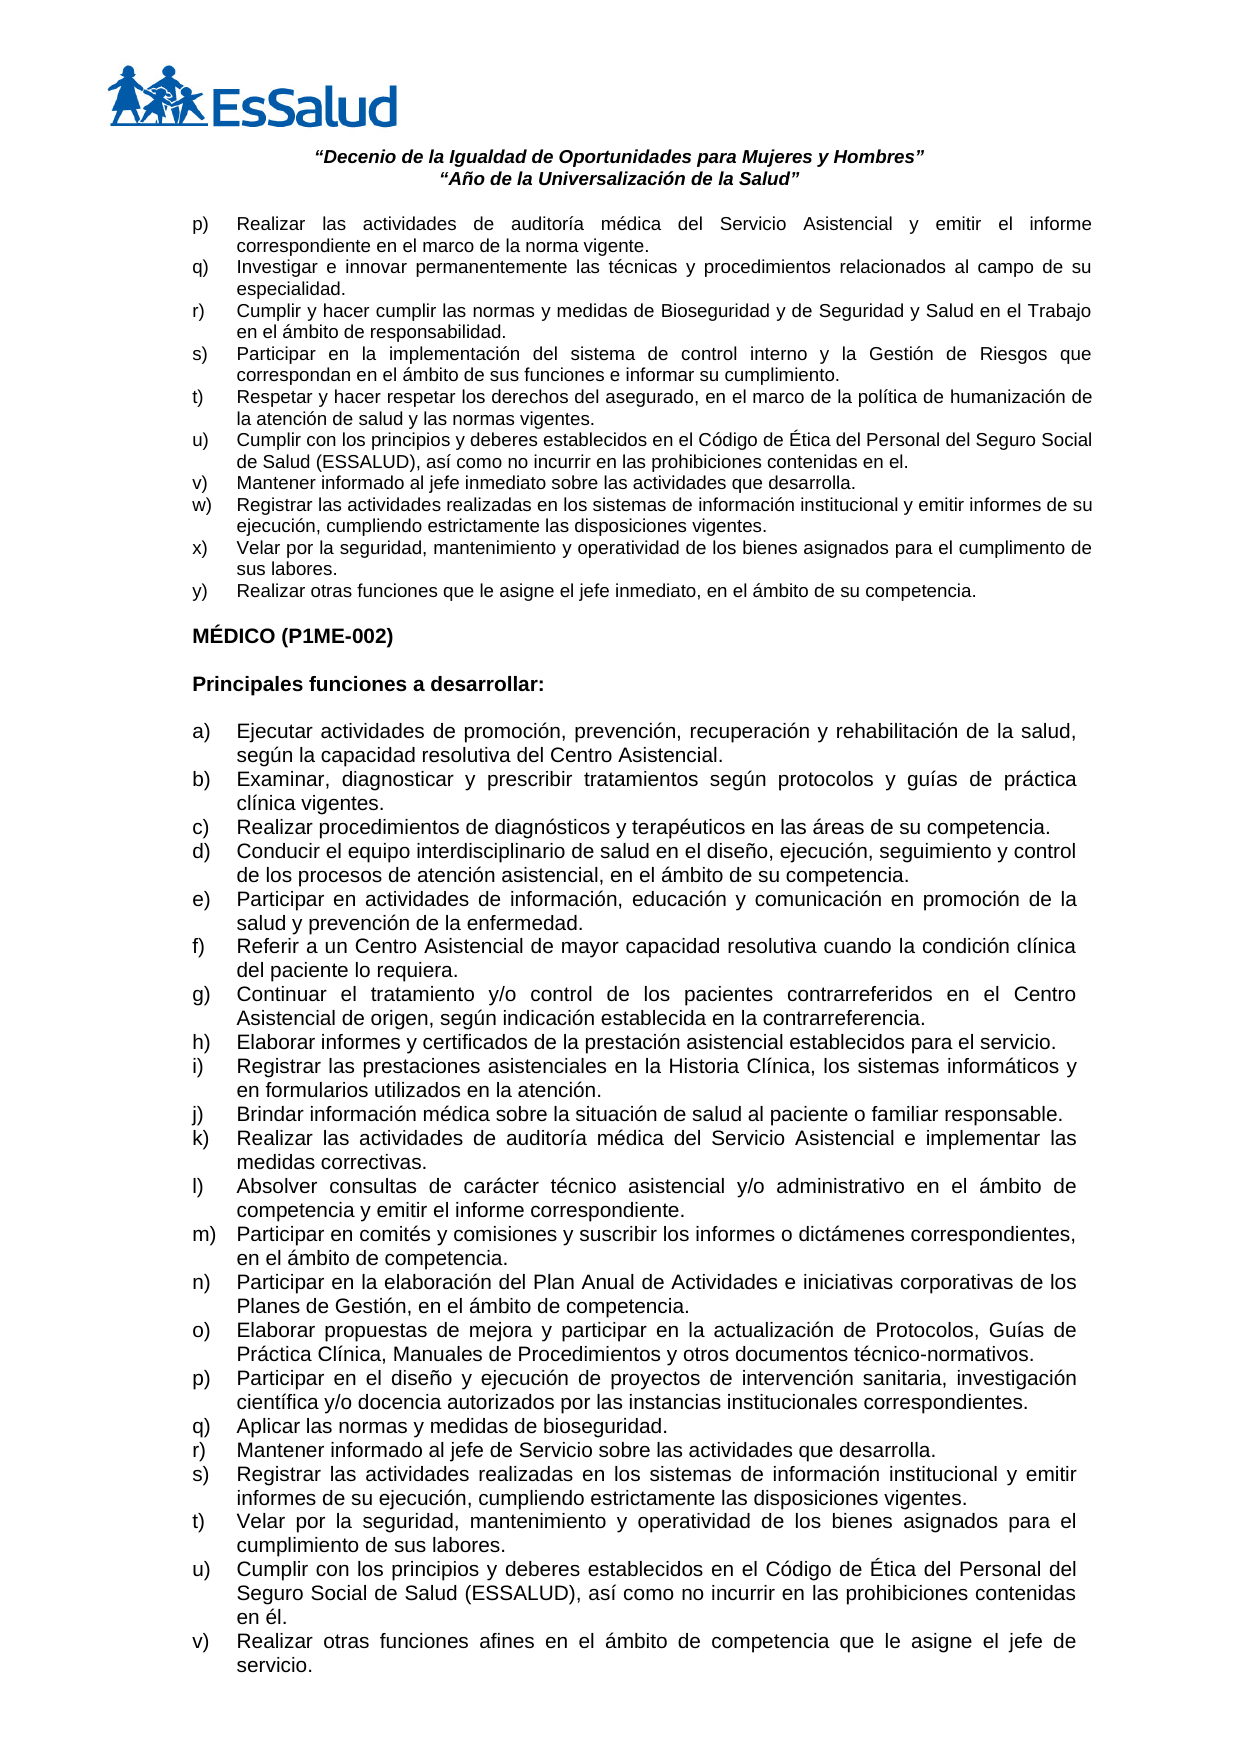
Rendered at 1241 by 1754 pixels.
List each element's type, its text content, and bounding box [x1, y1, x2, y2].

list Continuar el tratamiento y/o control de los pacientes contrarreferidos en el Centro Asistencial de origen, según indicación establecida en la contrarreferencia. [192, 982, 1078, 1030]
list Aplicar las normas y medidas de bioseguridad. [192, 1413, 1078, 1437]
list Cumplir con los principios y deberes establecidos en el Código de Ética del Personal del Seguro Social de Salud (ESSALUD), así como no incurrir en las prohibiciones contenidas en el. [192, 429, 1092, 472]
list Mantener informado al jefe de Servicio sobre las actividades que desarrolla. [192, 1437, 1078, 1461]
list Mantener informado al jefe inmediato sobre las actividades que desarrolla. [192, 472, 1092, 493]
list Brindar información médica sobre la situación de salud al paciente o familiar responsable. [192, 1102, 1078, 1126]
list Participar en la implementación del sistema de control interno y la Gestión de Riesgos que correspondan en el ámbito de sus funciones e informar su cumplimiento. [192, 343, 1092, 386]
list Participar en la elaboración del Plan Anual de Actividades e iniciativas corporativas de los Planes de Gestión, en el ámbito de competencia. [192, 1270, 1078, 1318]
list Respetar y hacer respetar los derechos del asegurado, en el marco de la política de humanización de la atención de salud y las normas vigentes. [192, 386, 1092, 429]
list Elaborar informes y certificados de la prestación asistencial establecidos para el servicio. [192, 1030, 1078, 1054]
list Conducir el equipo interdisciplinario de salud en el diseño, ejecución, seguimiento y control de los procesos de atención asistencial, en el ámbito de su competencia. [192, 838, 1078, 886]
list Cumplir con los principios y deberes establecidos en el Código de Ética del Personal del Seguro Social de Salud (ESSALUD), así como no incurrir en las prohibiciones contenidas en él. [192, 1557, 1078, 1629]
list Participar en comités y comisiones y suscribir los informes o dictámenes correspondientes, en el ámbito de competencia. [192, 1222, 1078, 1270]
text y) Realizar otras funciones que le asigne el jefe inmediato, en el ámbito de su competencia. [192, 580, 1092, 601]
list Realizar las actividades de auditoría médica del Servicio Asistencial e implementar las medidas correctivas. [192, 1126, 1078, 1174]
list Registrar las prestaciones asistenciales en la Historia Clínica, los sistemas informáticos y en formularios utilizados en la atención. [192, 1054, 1078, 1102]
list Referir a un Centro Asistencial de mayor capacidad resolutiva cuando la condición clínica del paciente lo requiera. [192, 934, 1078, 982]
list Cumplir y hacer cumplir las normas y medidas de Bioseguridad y de Seguridad y Salud en el Trabajo en el ámbito de responsabilidad. [192, 299, 1092, 343]
list Velar por la seguridad, mantenimiento y operatividad de los bienes asignados para el cumplimento de sus labores. [192, 537, 1092, 580]
list Velar por la seguridad, mantenimiento y operatividad de los bienes asignados para el cumplimiento de sus labores. [192, 1509, 1078, 1557]
picture [82, 33, 426, 157]
text MÉDICO (P1ME-002) [192, 624, 1092, 648]
list Participar en actividades de información, educación y comunicación en promoción de la salud y prevención de la enfermedad. [192, 886, 1078, 934]
list Registrar las actividades realizadas en los sistemas de información institucional y emitir informes de su ejecución, cumpliendo estrictamente las disposiciones vigentes. [192, 1461, 1078, 1509]
list Investigar e innovar permanentemente las técnicas y procedimientos relacionados al campo de su especialidad. [192, 256, 1092, 299]
list Ejecutar actividades de promoción, prevención, recuperación y rehabilitación de la salud, según la capacidad resolutiva del Centro Asistencial. [192, 719, 1078, 767]
list Participar en el diseño y ejecución de proyectos de intervención sanitaria, investigación científica y/o docencia autorizados por las instancias institucionales correspondientes. [192, 1366, 1078, 1413]
list Realizar procedimientos de diagnósticos y terapéuticos en las áreas de su competencia. [192, 814, 1078, 838]
list Realizar otras funciones afines en el ámbito de competencia que le asigne el jefe de servicio. [192, 1629, 1078, 1677]
list Examinar, diagnosticar y prescribir tratamientos según protocolos y guías de práctica clínica vigentes. [192, 767, 1078, 814]
list Elaborar propuestas de mejora y participar en la actualización de Protocolos, Guías de Práctica Clínica, Manuales de Procedimientos y otros documentos técnico-normativos. [192, 1318, 1078, 1366]
text Principales funciones a desarrollar: [192, 672, 1092, 696]
list Realizar las actividades de auditoría médica del Servicio Asistencial y emitir el informe correspondiente en el marco de la norma vigente. [192, 213, 1092, 256]
list Absolver consultas de carácter técnico asistencial y/o administrativo en el ámbito de competencia y emitir el informe correspondiente. [192, 1174, 1078, 1222]
list Registrar las actividades realizadas en los sistemas de información institucional y emitir informes de su ejecución, cumpliendo estrictamente las disposiciones vigentes. [192, 493, 1092, 537]
